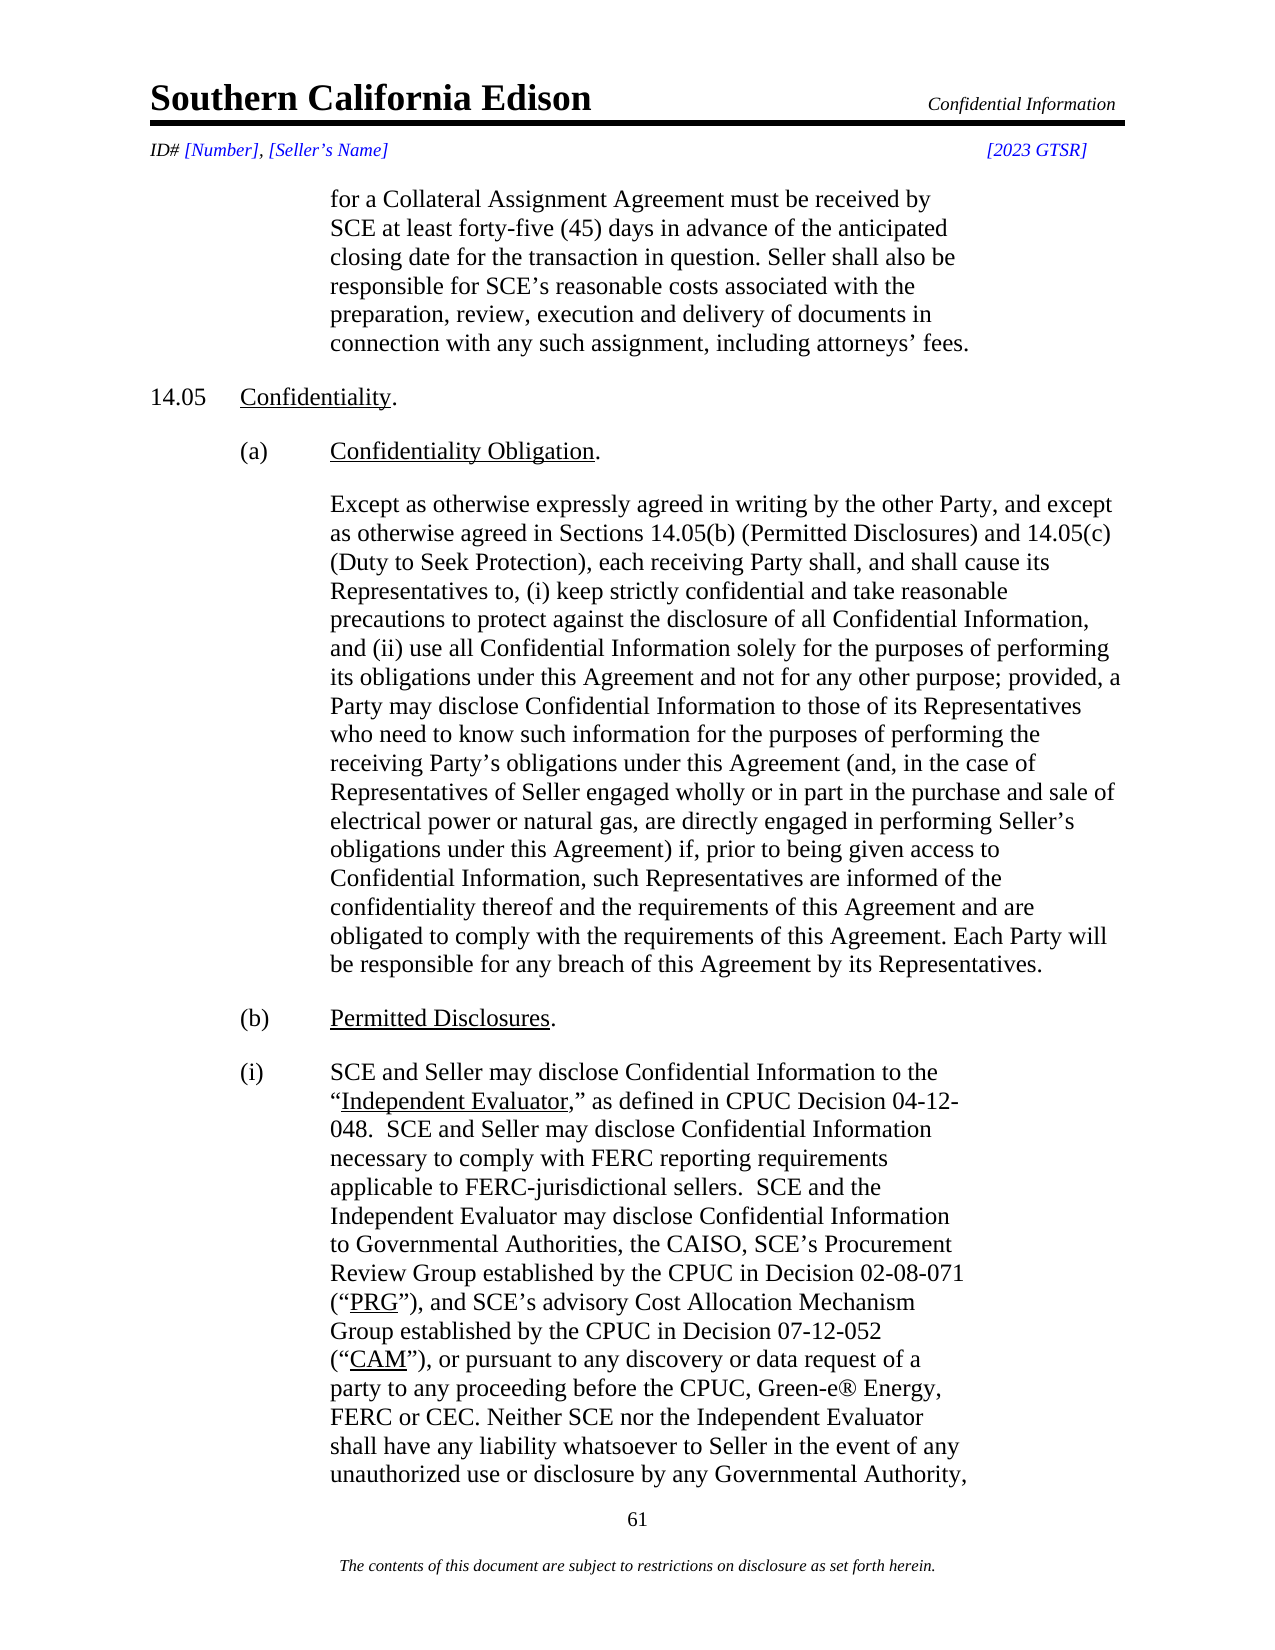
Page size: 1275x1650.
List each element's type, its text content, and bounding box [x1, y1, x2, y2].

subtitle Permitted Disclosures. [240, 1003, 975, 1032]
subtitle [240, 184, 975, 357]
subtitle Confidentiality Obligation. [240, 436, 975, 464]
subtitle Except as otherwise expressly agreed in writing by the other Party, and except as otherwise agreed in Sections 14.05(b) (Permitted Disclosures) and 14.05(c) (Duty to Seek Protection), each receiving Party shall, and shall cause its Representatives to, (i) keep strictly confidential and take reasonable precautions to protect against the disclosure of all Confidential Information, and (ii) use all Confidential Information solely for the purposes of performing its obligations under this Agreement and not for any other purpose; provided, a Party may disclose Confidential Information to those of its Representatives who need to know such information for the purposes of performing the receiving Party’s obligations under this Agreement (and, in the case of Representatives of Seller engaged wholly or in part in the purchase and sale of electrical power or natural gas, are directly engaged in performing Seller’s obligations under this Agreement) if, prior to being given access to Confidential Information, such Representatives are informed of the confidentiality thereof and the requirements of this Agreement and are obligated to comply with the requirements of this Agreement. Each Party will be responsible for any breach of this Agreement by its Representatives. [330, 489, 1125, 978]
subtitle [240, 1057, 975, 1488]
subtitle Confidentiality. [150, 382, 1125, 411]
